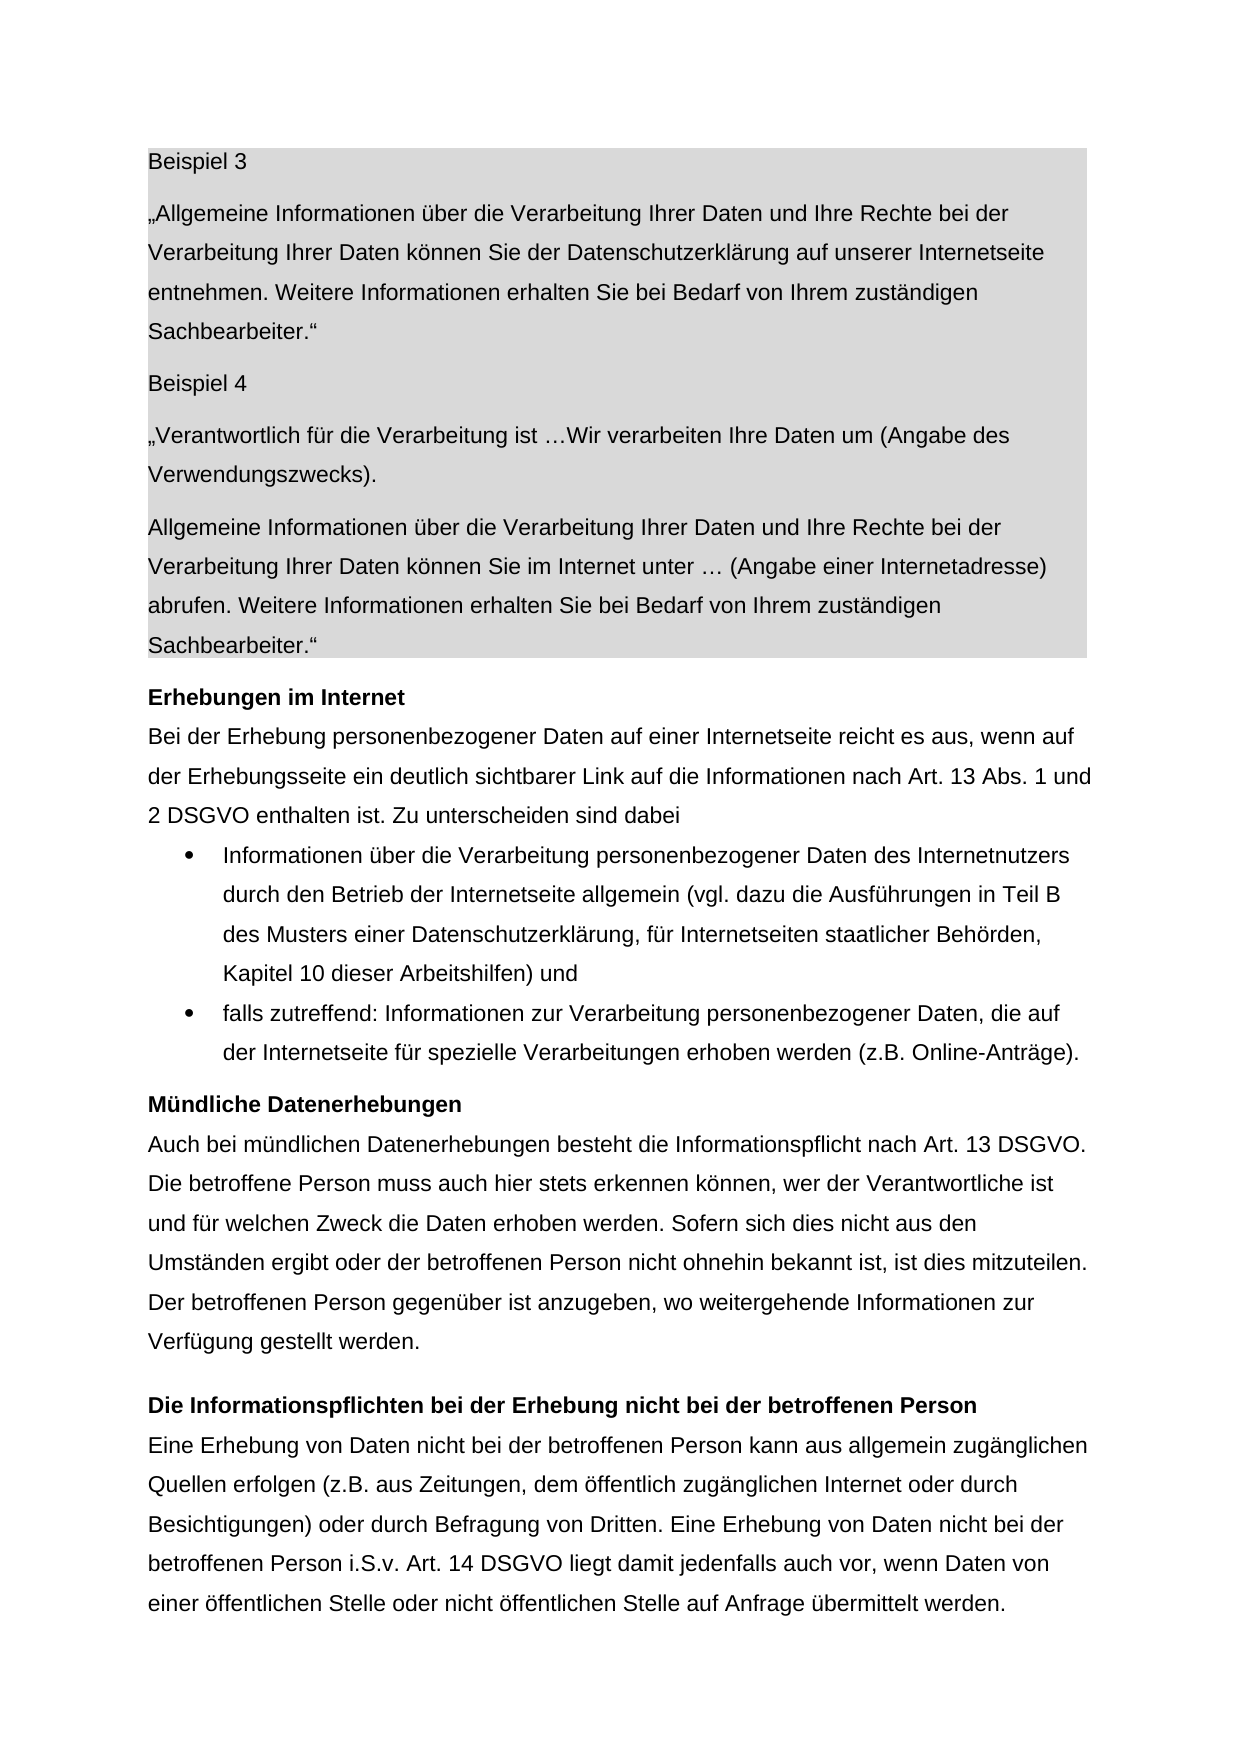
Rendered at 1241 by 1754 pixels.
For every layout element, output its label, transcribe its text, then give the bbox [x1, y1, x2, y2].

text Der betroffenen Person gegenüber ist anzugeben, wo weitergehende Informationen zur Verfügung gestellt werden. [148, 1288, 1093, 1354]
list Erhebungen im Internet [148, 684, 1093, 710]
list Informationen über die Verarbeitung personenbezogener Daten des Internetnutzers durch den Betrieb der Internetseite allgemein (vgl. dazu die Ausführungen in Teil B des Musters einer Datenschutzerklärung, für Internetseiten staatlicher Behörden, Kapitel 10 dieser Arbeitshilfen) und [185, 842, 1093, 987]
text Beispiel 4 [148, 370, 1087, 396]
text Beispiel 3 [148, 148, 1087, 174]
list falls zutreffend: Informationen zur Verarbeitung personenbezogener Daten, die auf der Internetseite für spezielle Verarbeitungen erhoben werden (z.B. Online-Anträge). [185, 1000, 1093, 1066]
text „Verantwortlich für die Verarbeitung ist …Wir verarbeiten Ihre Daten um (Angabe des Verwendungszwecks). [148, 422, 1087, 488]
list Mündliche Datenerhebungen [148, 1091, 1093, 1117]
text Bei der Erhebung personenbezogener Daten auf einer Internetseite reicht es aus, wenn auf der Erhebungsseite ein deutlich sichtbarer Link auf die Informationen nach Art. 13 Abs. 1 und 2 DSGVO enthalten ist. Zu unterscheiden sind dabei [148, 723, 1093, 829]
text Auch bei mündlichen Datenerhebungen besteht die Informationspflicht nach Art. 13 DSGVO. Die betroffene Person muss auch hier stets erkennen können, wer der Verantwortliche ist und für welchen Zweck die Daten erhoben werden. Sofern sich dies nicht aus den Umständen ergibt oder der betroffenen Person nicht ohnehin bekannt ist, ist dies mitzuteilen. [148, 1131, 1093, 1275]
text Allgemeine Informationen über die Verarbeitung Ihrer Daten und Ihre Rechte bei der Verarbeitung Ihrer Daten können Sie im Internet unter … (Angabe einer Internetadresse) abrufen. Weitere Informationen erhalten Sie bei Bedarf von Ihrem zuständigen Sachbearbeiter.“ [148, 513, 1087, 658]
text Eine Erhebung von Daten nicht bei der betroffenen Person kann aus allgemein zugänglichen Quellen erfolgen (z.B. aus Zeitungen, dem öffentlich zugänglichen Internet oder durch Besichtigungen) oder durch Befragung von Dritten. Eine Erhebung von Daten nicht bei der betroffenen Person i.S.v. Art. 14 DSGVO liegt damit jedenfalls auch vor, wenn Daten von einer öffentlichen Stelle oder nicht öffentlichen Stelle auf Anfrage übermittelt werden. [148, 1432, 1093, 1616]
text „Allgemeine Informationen über die Verarbeitung Ihrer Daten und Ihre Rechte bei der Verarbeitung Ihrer Daten können Sie der Datenschutzerklärung auf unserer Internetseite entnehmen. Weitere Informationen erhalten Sie bei Bedarf von Ihrem zuständigen Sachbearbeiter.“ [148, 199, 1087, 344]
list Die Informationspflichten bei der Erhebung nicht bei der betroffenen Person [148, 1392, 1093, 1419]
